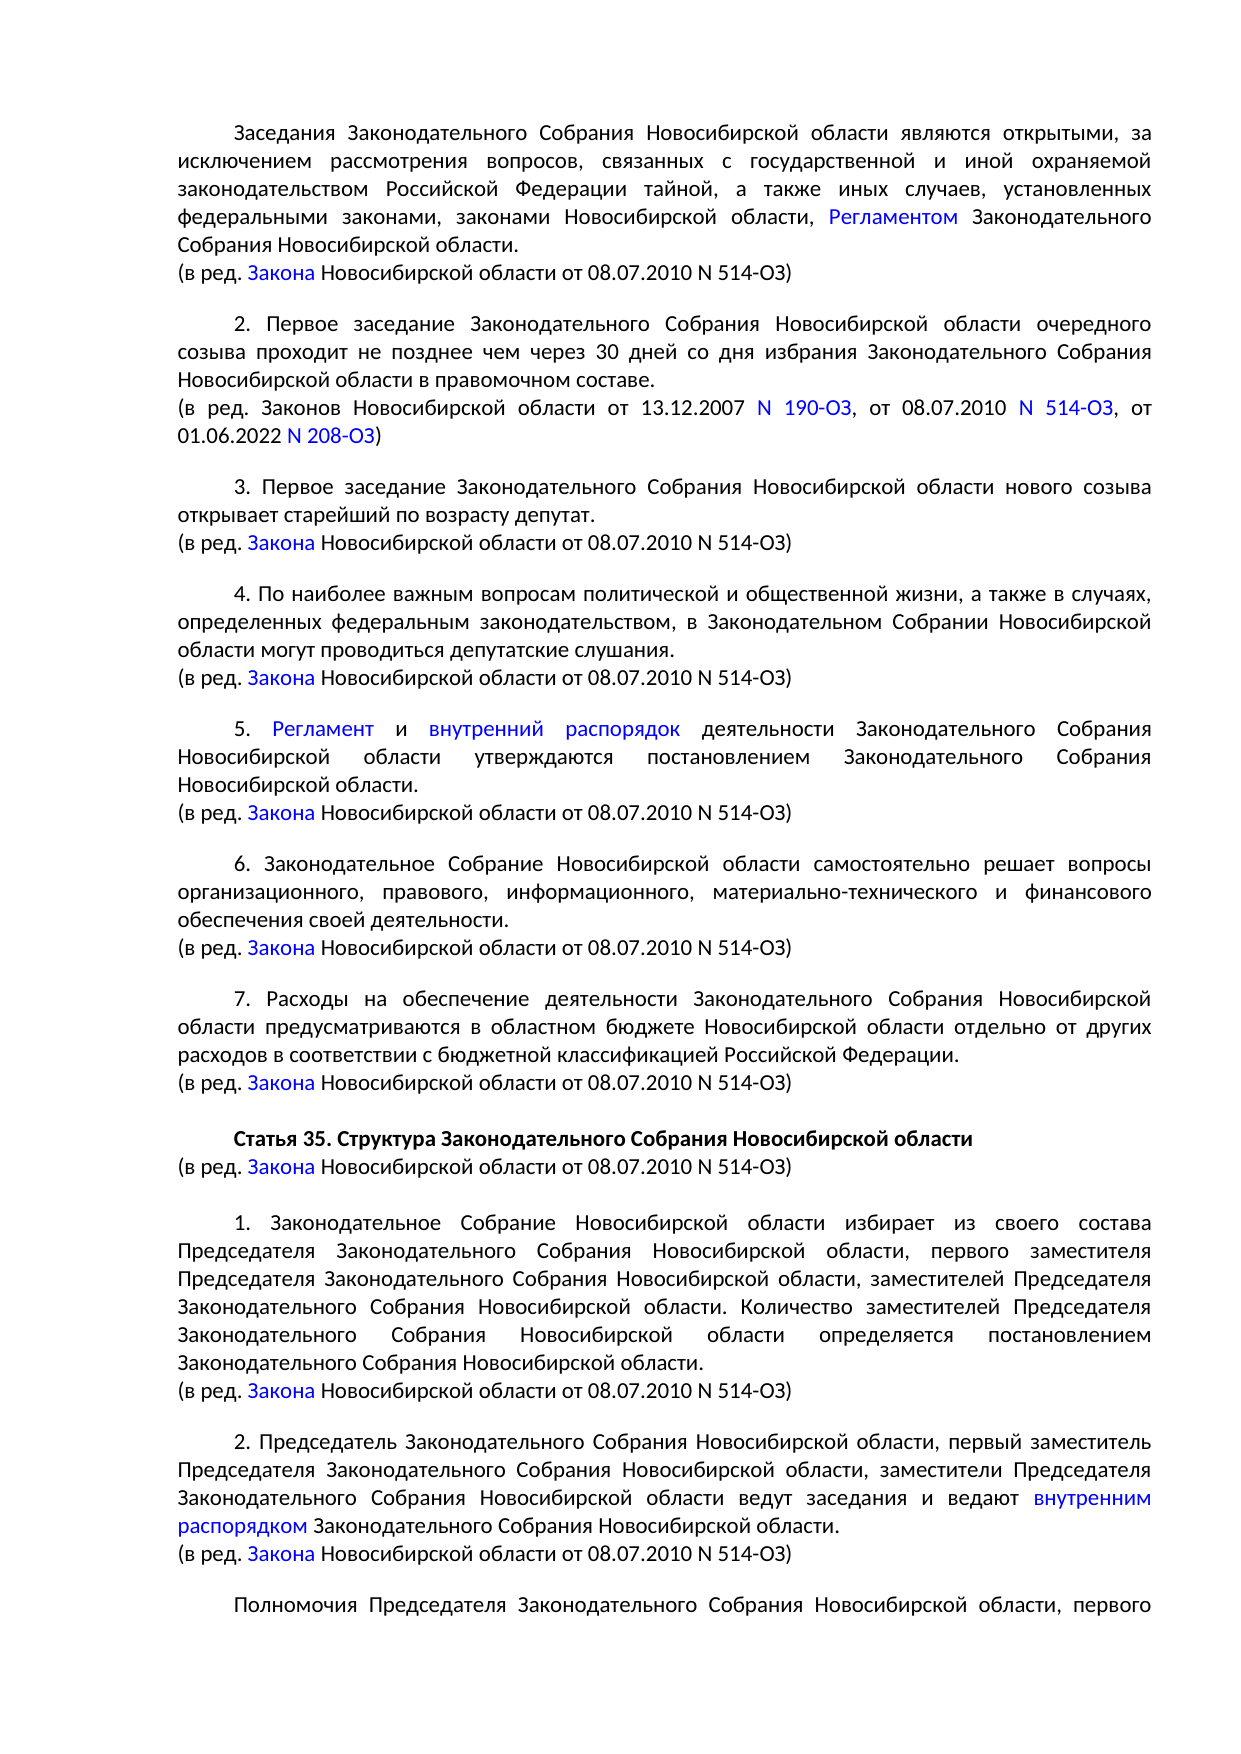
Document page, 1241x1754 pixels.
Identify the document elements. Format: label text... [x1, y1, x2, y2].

title Статья 35. Структура Законодательного Собрания Новосибирской области [177, 1124, 1152, 1152]
text (в ред. Закона Новосибирской области от 08.07.2010 N 514-ОЗ) [177, 1539, 1152, 1567]
text 2. Первое заседание Законодательного Собрания Новосибирской области очередного созыва проходит не позднее чем через 30 дней со дня избрания Законодательного Собрания Новосибирской области в правомочном составе. [177, 309, 1152, 393]
text (в ред. Закона Новосибирской области от 08.07.2010 N 514-ОЗ) [177, 663, 1152, 691]
text 6. Законодательное Собрание Новосибирской области самостоятельно решает вопросы организационного, правового, информационного, материально-технического и финансового обеспечения своей деятельности. [177, 849, 1152, 933]
text (в ред. Закона Новосибирской области от 08.07.2010 N 514-ОЗ) [177, 933, 1152, 961]
text (в ред. Закона Новосибирской области от 08.07.2010 N 514-ОЗ) [177, 258, 1152, 286]
text Заседания Законодательного Собрания Новосибирской области являются открытыми, за исключением рассмотрения вопросов, связанных с государственной и иной охраняемой законодательством Российской Федерации тайной, а также иных случаев, установленных федеральными законами, законами Новосибирской области, Регламентом Законодательного Собрания Новосибирской области. [177, 118, 1152, 258]
text 4. По наиболее важным вопросам политической и общественной жизни, а также в случаях, определенных федеральным законодательством, в Законодательном Собрании Новосибирской области могут проводиться депутатские слушания. [177, 579, 1152, 663]
text (в ред. Закона Новосибирской области от 08.07.2010 N 514-ОЗ) [177, 1152, 1152, 1180]
text 2. Председатель Законодательного Собрания Новосибирской области, первый заместитель Председателя Законодательного Собрания Новосибирской области, заместители Председателя Законодательного Собрания Новосибирской области ведут заседания и ведают внутренним распорядком Законодательного Собрания Новосибирской области. [177, 1427, 1152, 1539]
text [177, 1590, 1152, 1618]
text (в ред. Закона Новосибирской области от 08.07.2010 N 514-ОЗ) [177, 1376, 1152, 1404]
text (в ред. Закона Новосибирской области от 08.07.2010 N 514-ОЗ) [177, 798, 1152, 826]
text 7. Расходы на обеспечение деятельности Законодательного Собрания Новосибирской области предусматриваются в областном бюджете Новосибирской области отдельно от других расходов в соответствии с бюджетной классификацией Российской Федерации. [177, 984, 1152, 1068]
text (в ред. Закона Новосибирской области от 08.07.2010 N 514-ОЗ) [177, 1068, 1152, 1096]
text 1. Законодательное Собрание Новосибирской области избирает из своего состава Председателя Законодательного Собрания Новосибирской области, первого заместителя Председателя Законодательного Собрания Новосибирской области, заместителей Председателя Законодательного Собрания Новосибирской области. Количество заместителей Председателя Законодательного Собрания Новосибирской области определяется постановлением Законодательного Собрания Новосибирской области. [177, 1208, 1152, 1376]
text (в ред. Законов Новосибирской области от 13.12.2007 N 190-ОЗ, от 08.07.2010 N 514-ОЗ, от 01.06.2022 N 208-ОЗ) [177, 393, 1152, 449]
text 3. Первое заседание Законодательного Собрания Новосибирской области нового созыва открывает старейший по возрасту депутат. [177, 472, 1152, 528]
text 5. Регламент и внутренний распорядок деятельности Законодательного Собрания Новосибирской области утверждаются постановлением Законодательного Собрания Новосибирской области. [177, 714, 1152, 798]
text (в ред. Закона Новосибирской области от 08.07.2010 N 514-ОЗ) [177, 528, 1152, 556]
